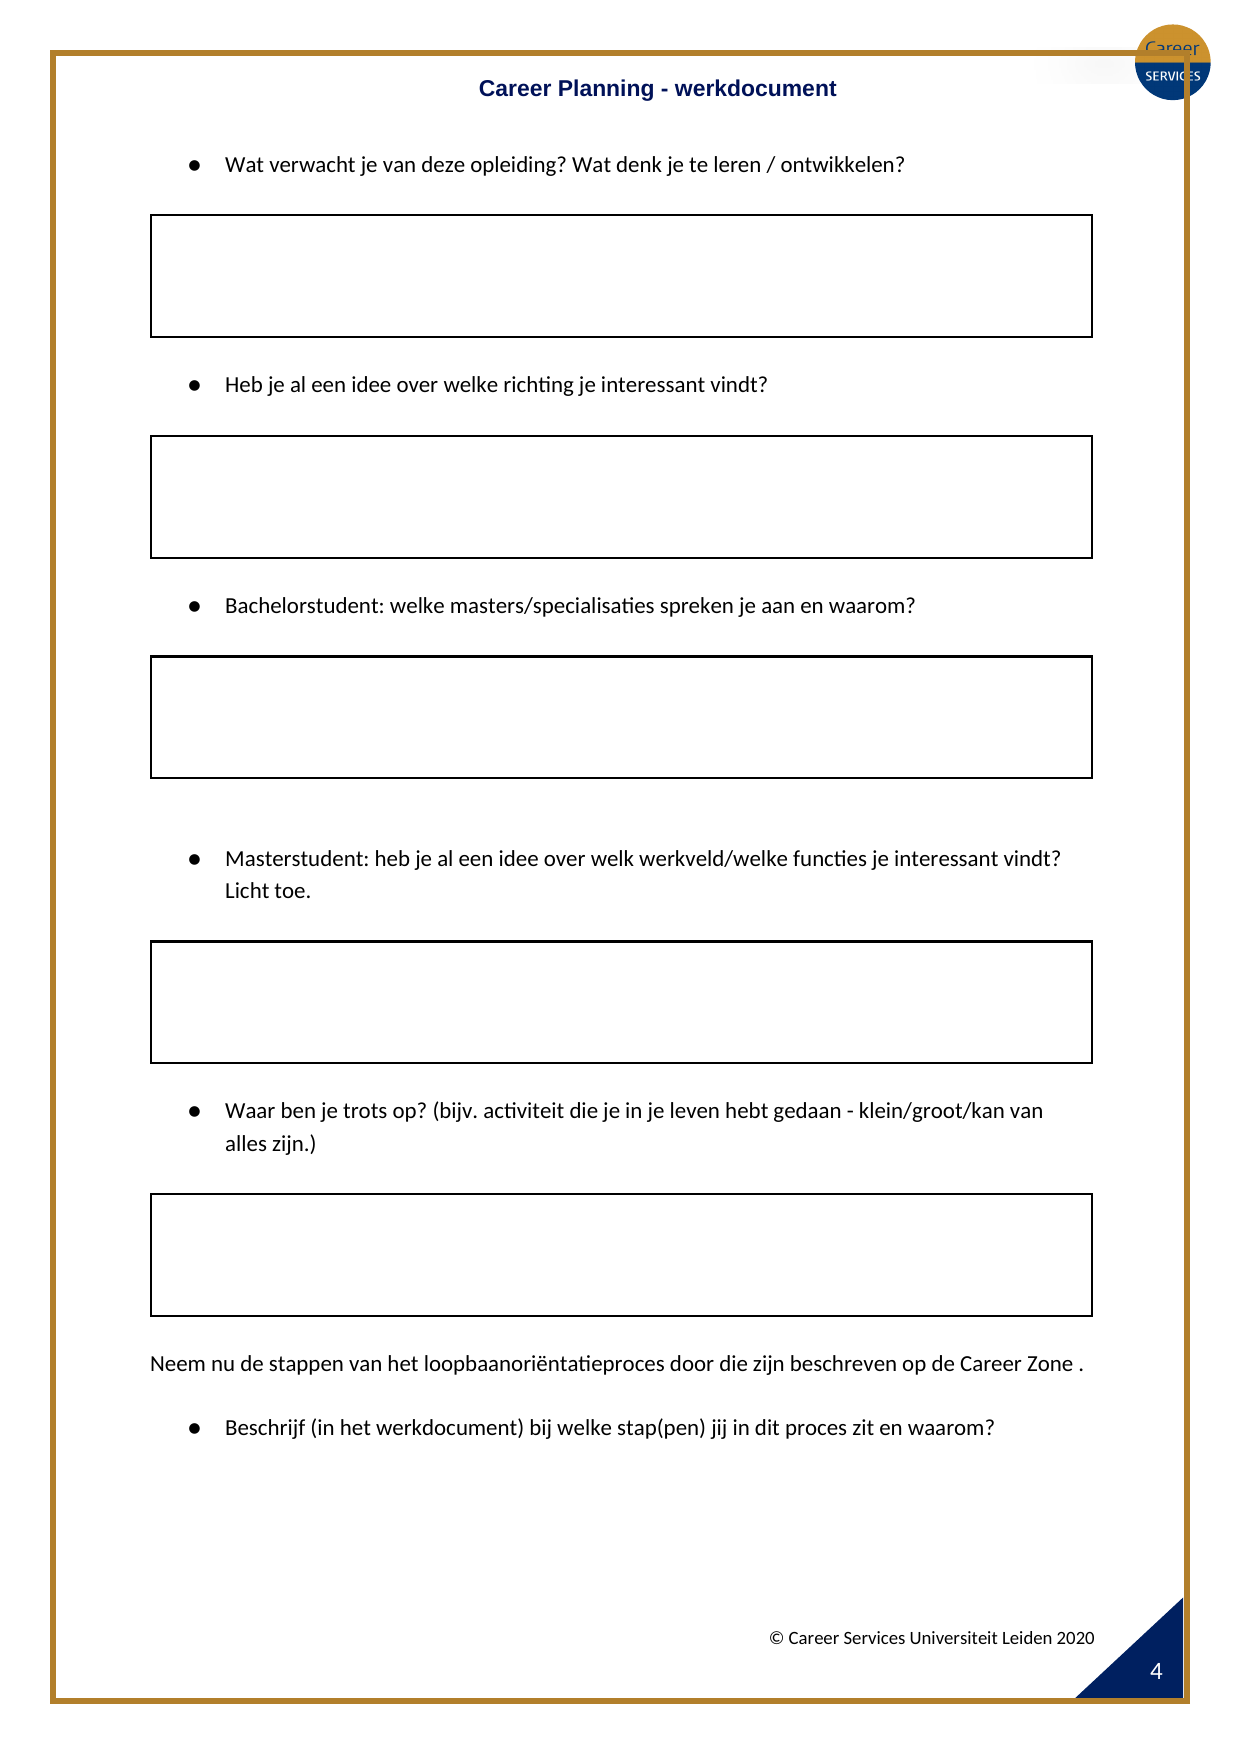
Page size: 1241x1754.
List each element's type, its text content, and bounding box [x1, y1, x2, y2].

list Bachelorstudent: welke masters/specialisaties spreken je aan en waarom? [187, 591, 1090, 619]
list Beschrijf (in het werkdocument) bij welke stap(pen) jij in dit proces zit en waarom? [187, 1413, 1090, 1442]
list Wat verwacht je van deze opleiding? Wat denk je te leren / ontwikkelen? [187, 150, 1090, 178]
list Waar ben je trots op? (bijv. activiteit die je in je leven hebt gedaan - klein/groot/kan van alles zijn.) [187, 1096, 1090, 1157]
picture [1135, 56, 1184, 101]
text Neem nu de stappen van het loopbaanoriëntatieproces door die zijn beschreven op de Career Zone . [150, 1349, 1090, 1377]
table_header [152, 437, 1091, 557]
table_header [152, 216, 1091, 336]
table_header [152, 658, 1091, 777]
list Masterstudent: heb je al een idee over welk werkveld/welke functies je interessant vindt? Licht toe. [187, 844, 1090, 904]
table_header [152, 1195, 1091, 1315]
list Heb je al een idee over welke richting je interessant vindt? [187, 371, 1090, 398]
picture [1137, 24, 1211, 96]
table_header [152, 943, 1091, 1062]
